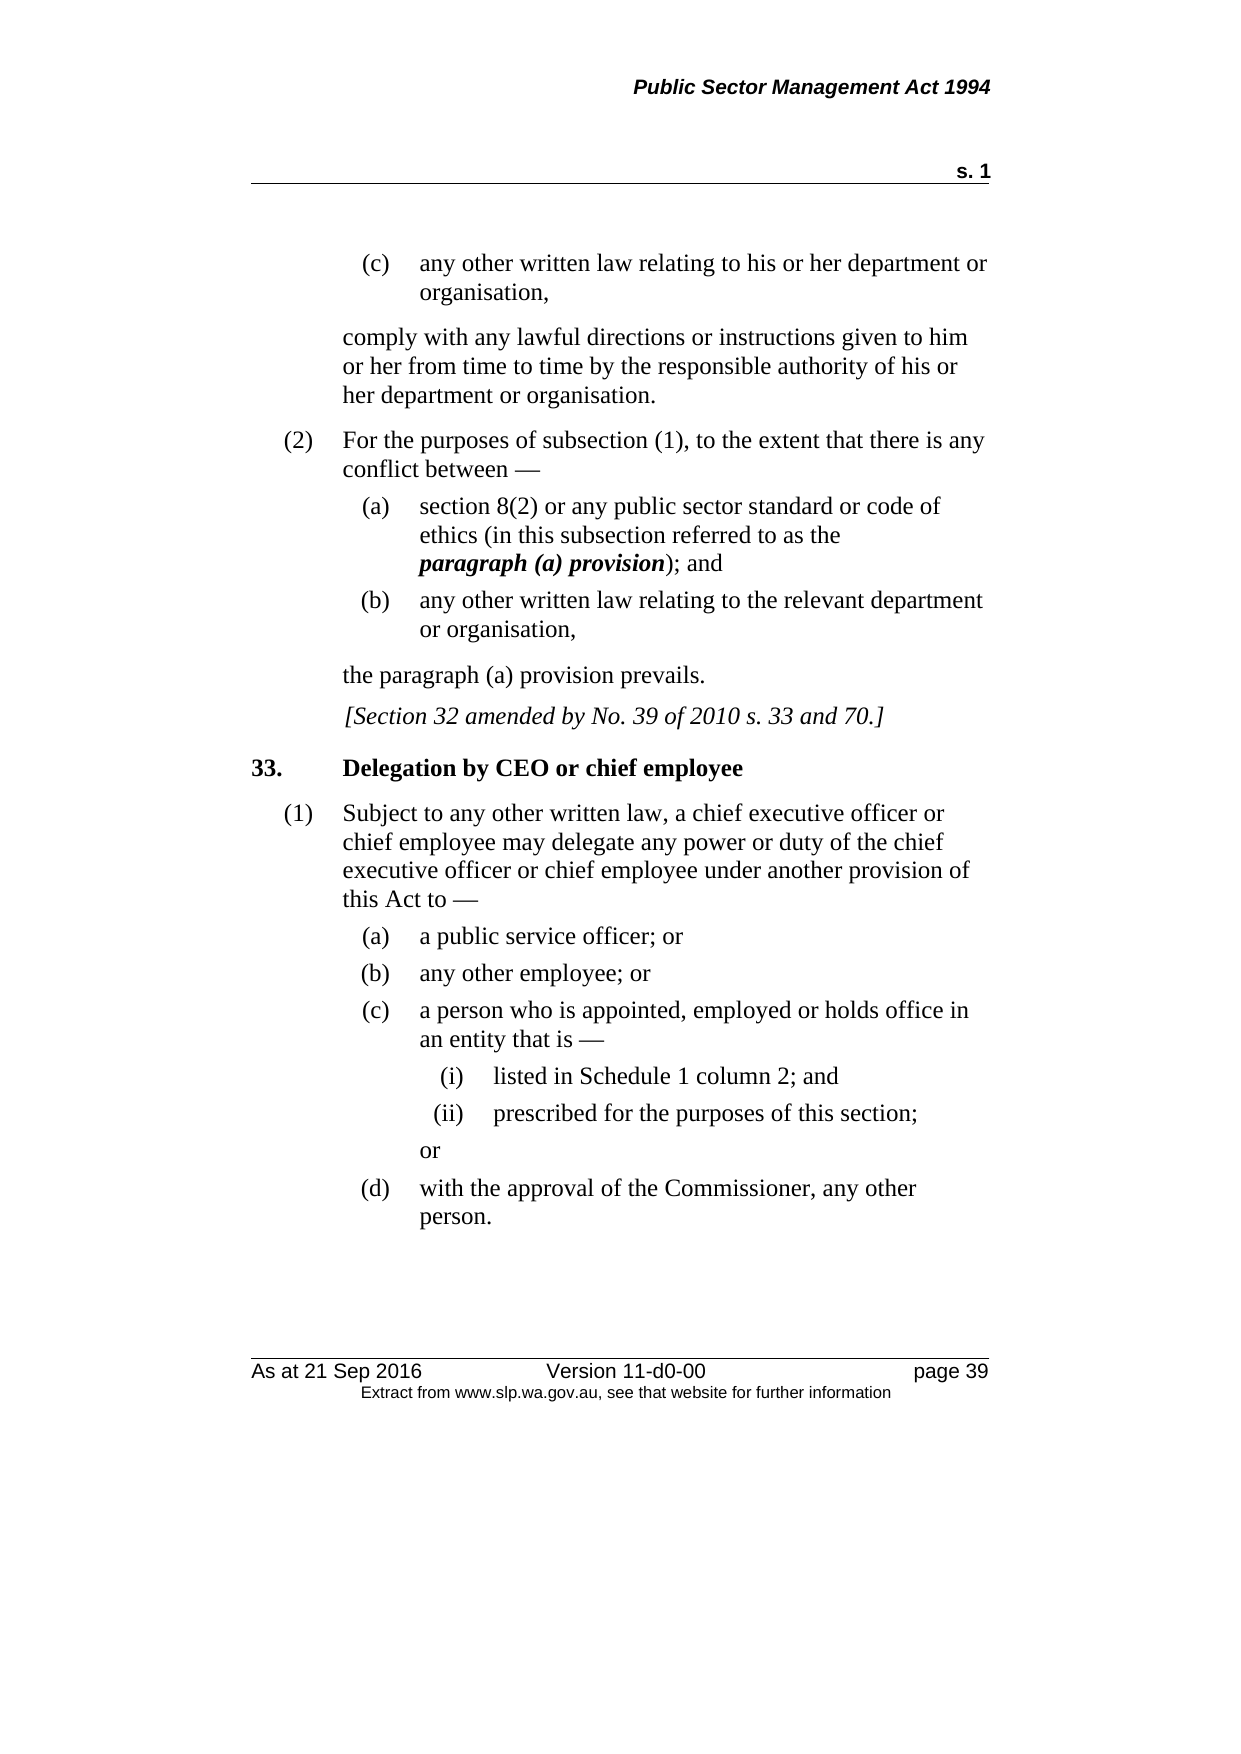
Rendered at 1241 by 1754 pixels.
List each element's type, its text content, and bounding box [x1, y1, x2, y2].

text (a) section 8(2) or any public sector standard or code of ethics (in this subsection referred to as the paragraph (a) provision); and [251, 491, 989, 577]
text (b) any other employee; or [251, 958, 989, 987]
text the paragraph (a) provision prevails. [251, 660, 989, 688]
text (d) with the approval of the Commissioner, any other person. [251, 1173, 989, 1230]
text [Section 32 amended by No. 39 of 2010 s. 33 and 70.] [251, 701, 989, 730]
text (ii) prescribed for the purposes of this section; [251, 1098, 989, 1127]
text (a) a public service officer; or [251, 921, 989, 950]
text comply with any lawful directions or instructions given to him or her from time to time by the responsible authority of his or her department or organisation. [251, 322, 989, 408]
text (c) a person who is appointed, employed or holds office in an entity that is — [251, 996, 989, 1053]
text or [251, 1136, 989, 1164]
subtitle 33. Delegation by CEO or chief employee [251, 753, 989, 781]
text (b) any other written law relating to the relevant department or organisation, [251, 586, 989, 643]
text (2) For the purposes of subsection (1), to the extent that there is any conflict between — [251, 425, 989, 483]
text (c) any other written law relating to his or her department or organisation, [251, 248, 989, 306]
text (i) listed in Schedule 1 column 2; and [251, 1061, 989, 1090]
text (1) Subject to any other written law, a chief executive officer or chief employee may delegate any power or duty of the chief executive officer or chief employee under another provision of this Act to — [251, 798, 989, 913]
